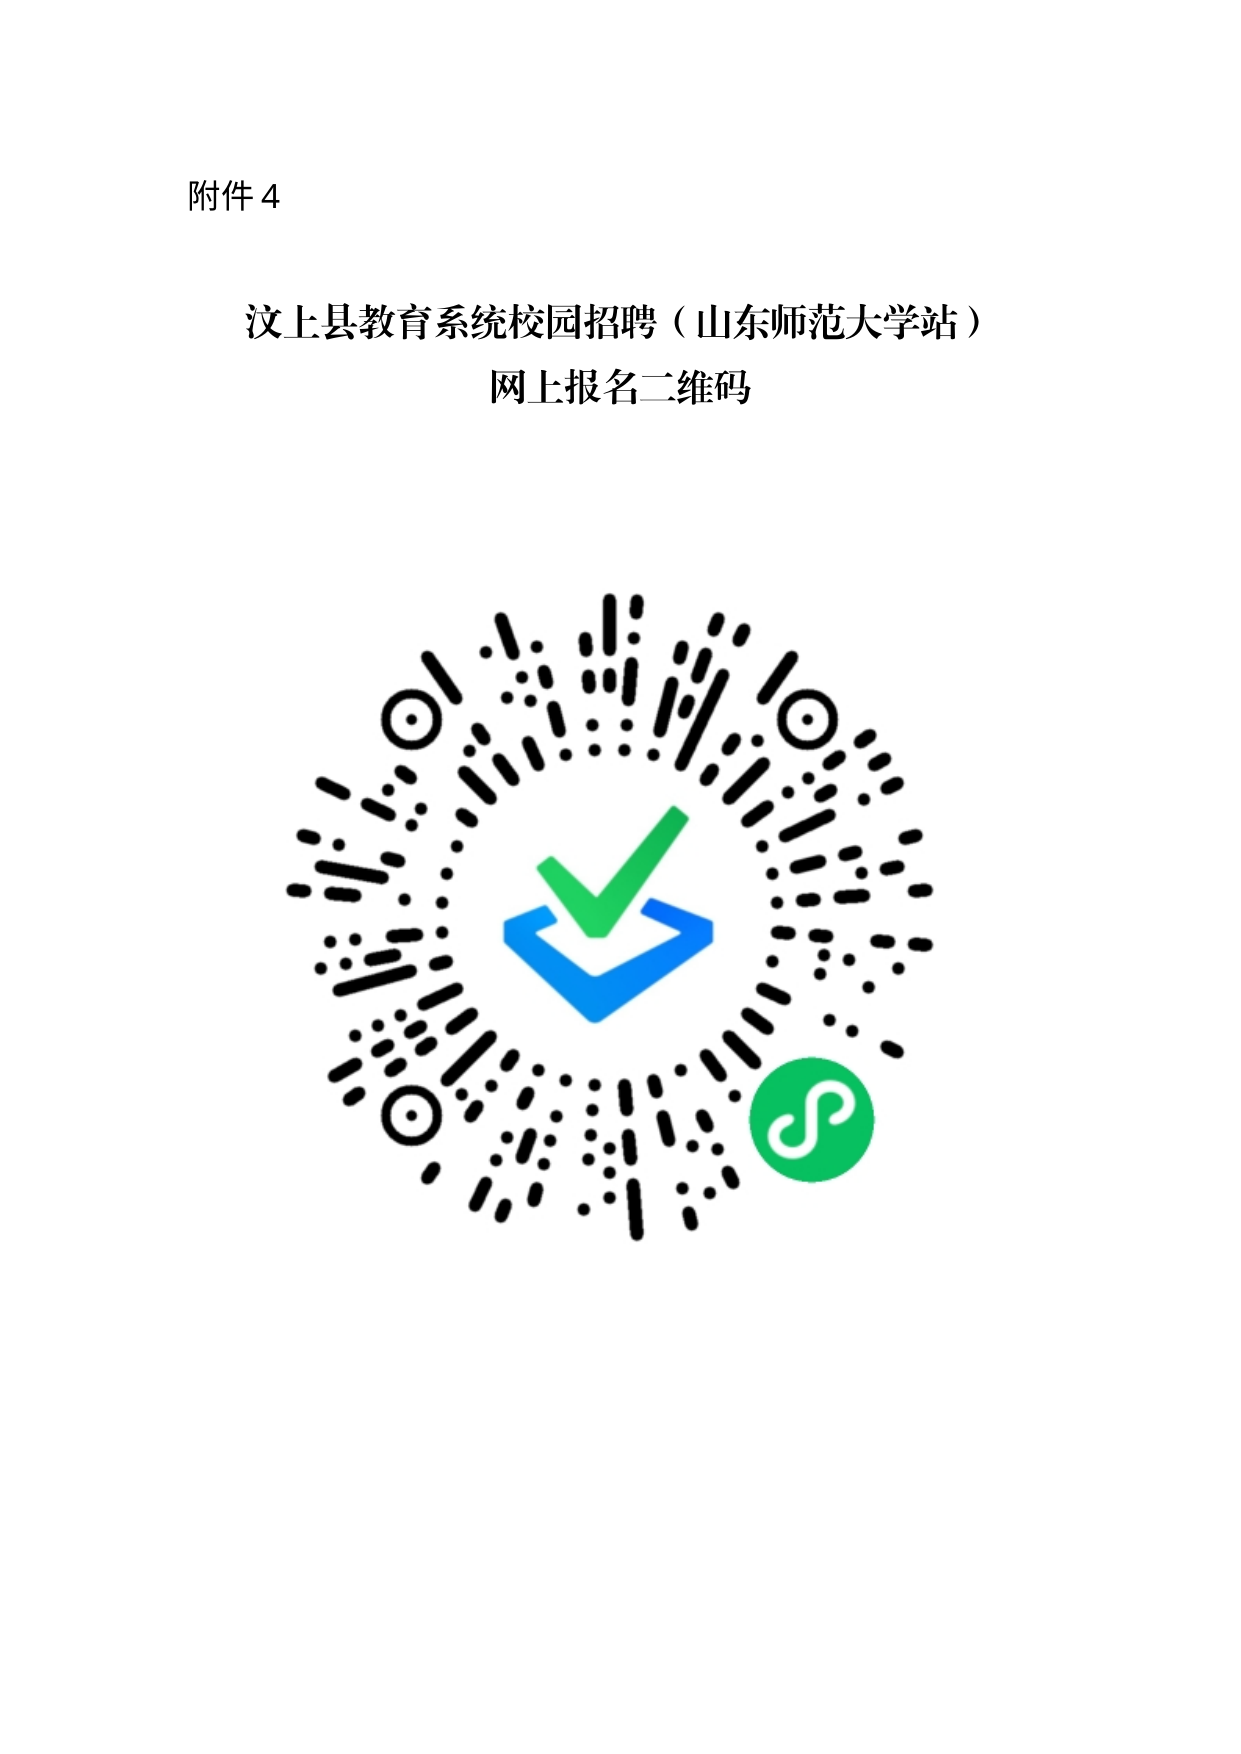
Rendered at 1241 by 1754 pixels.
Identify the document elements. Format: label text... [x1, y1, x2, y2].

text 附件4 [187, 162, 1053, 227]
picture [273, 581, 946, 1254]
text 汶上县教育系统校园招聘（山东师范大学站） [187, 292, 1053, 357]
text 网上报名二维码 [187, 357, 1053, 422]
